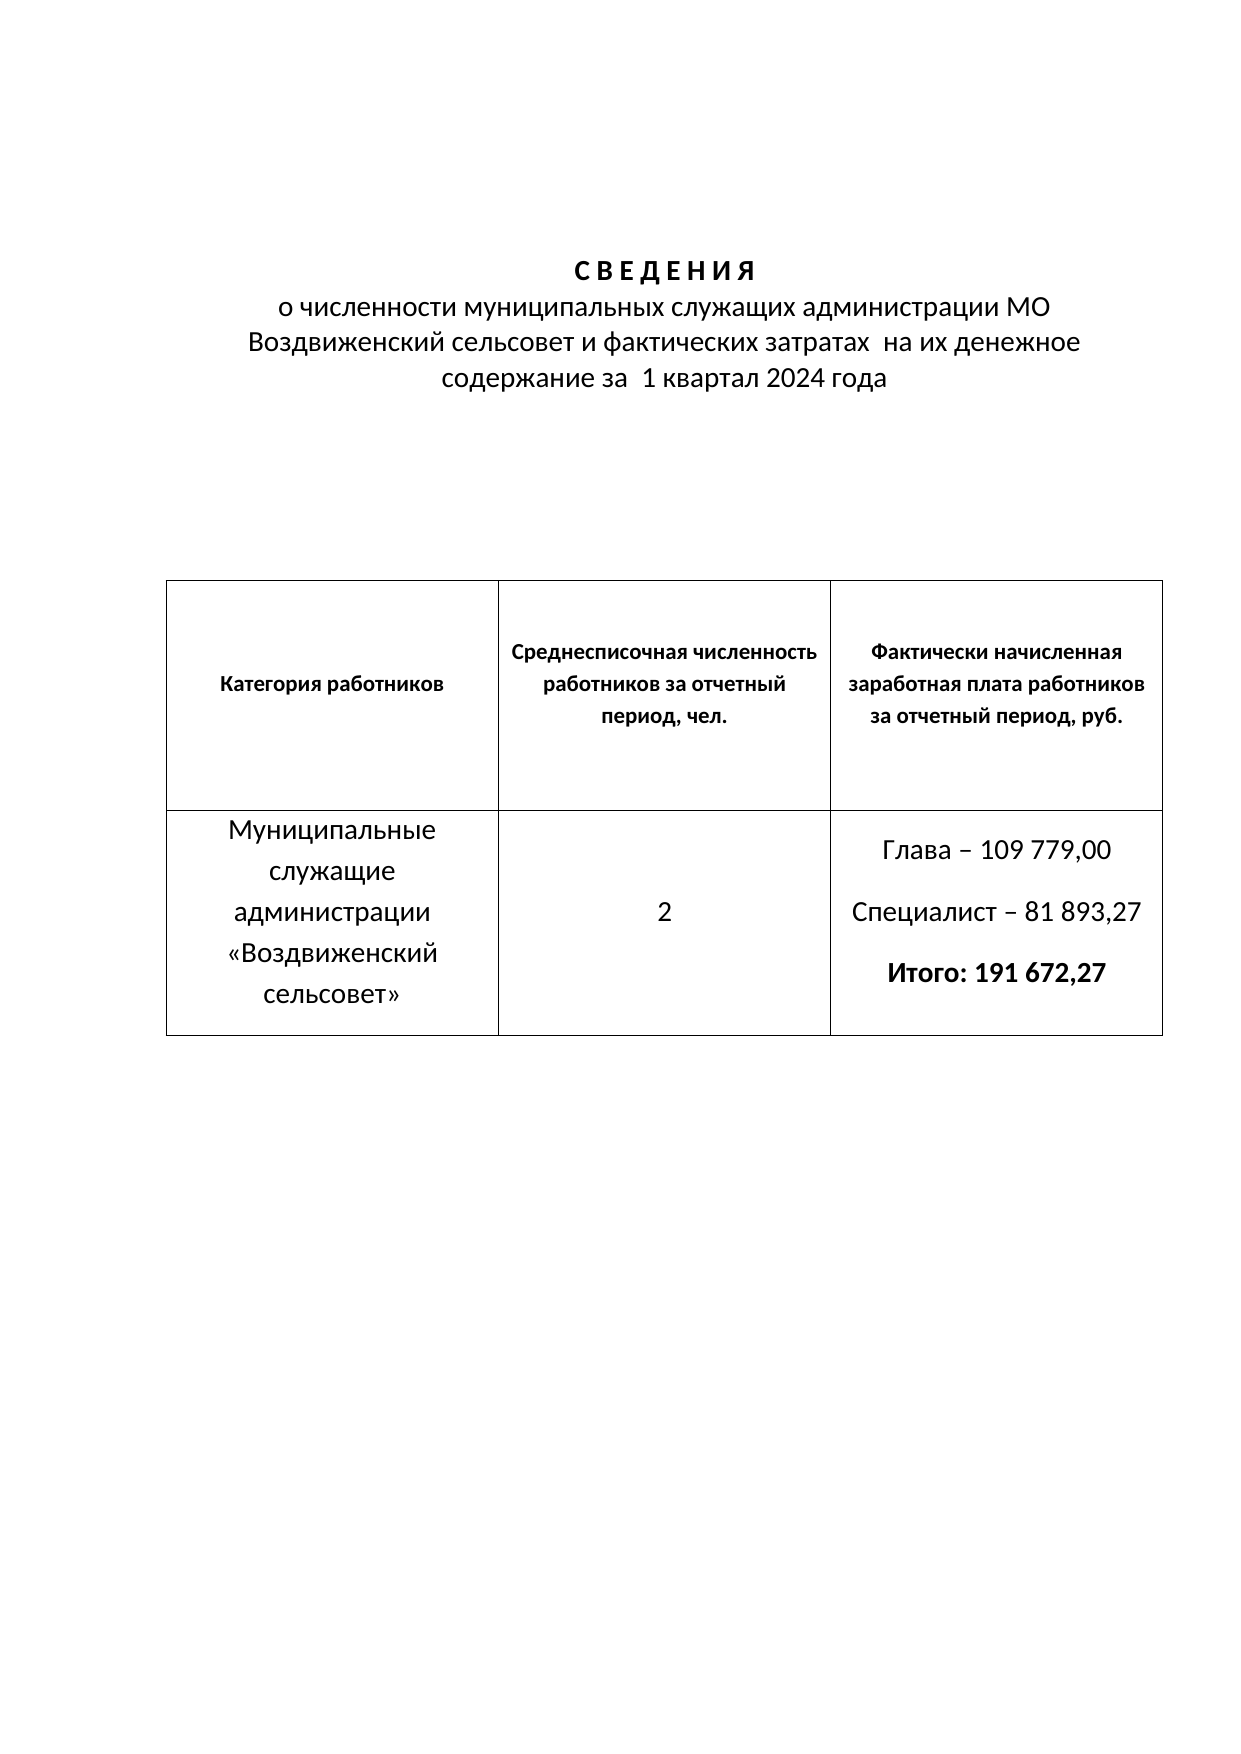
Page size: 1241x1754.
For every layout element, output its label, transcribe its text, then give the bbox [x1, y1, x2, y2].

table_cell 2 [499, 811, 830, 1035]
table_header Категория работников [167, 581, 498, 810]
table_header Фактически начисленная заработная плата работников за отчетный период, руб. [831, 581, 1162, 810]
text о численности муниципальных служащих администрации МО [177, 288, 1152, 323]
table_cell Муниципальные служащие администрации «Воздвиженский сельсовет» [167, 811, 498, 1035]
table_header Среднесписочная численность работников за отчетный период, чел. [499, 581, 830, 810]
table_cell Глава – 109 779,00 Специалист – 81 893,27 Итого: 191 672,27 [831, 811, 1162, 1035]
text С В Е Д Е Н И Я [177, 252, 1152, 288]
text Воздвиженский сельсовет и фактических затратах на их денежное содержание за 1 квартал 2024 года [177, 323, 1152, 395]
